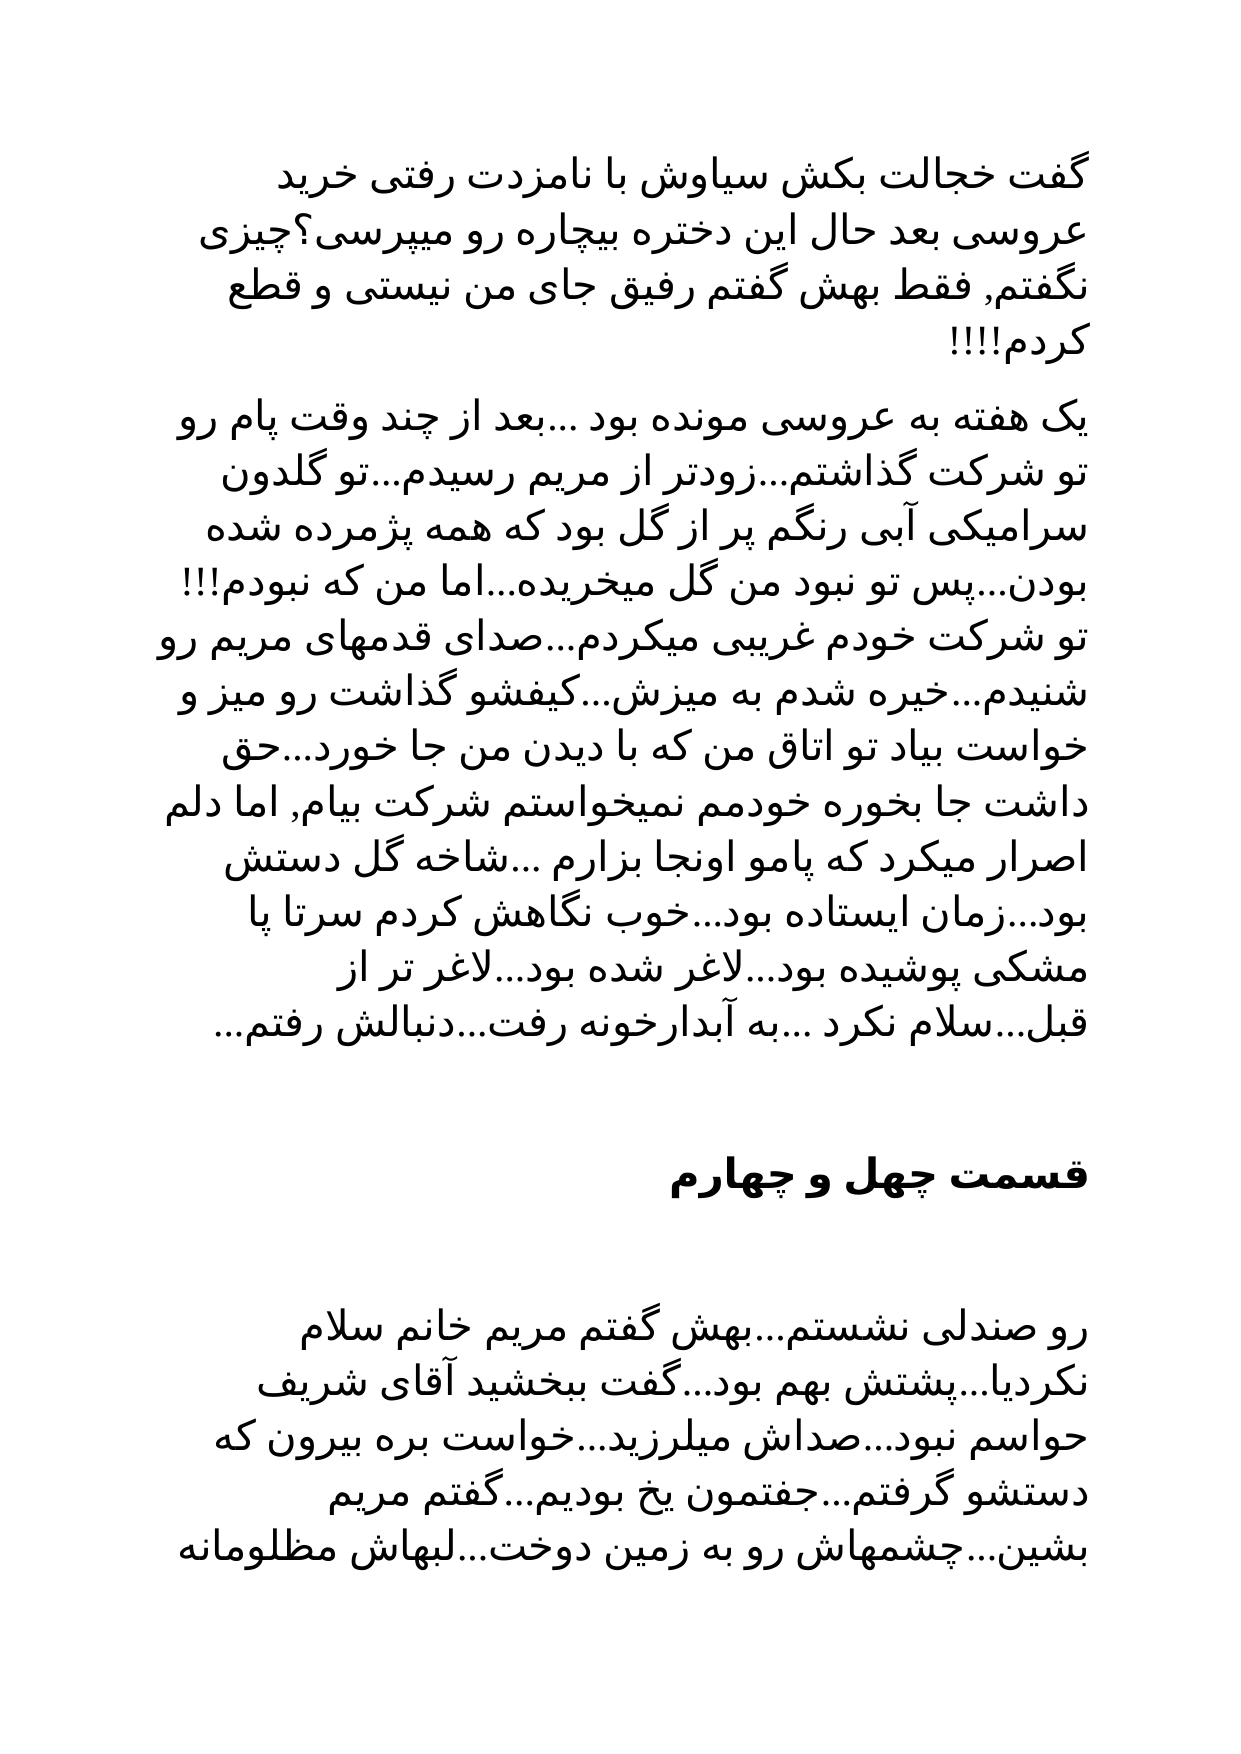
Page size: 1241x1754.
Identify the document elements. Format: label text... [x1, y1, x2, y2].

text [150, 1301, 1090, 1569]
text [150, 150, 1090, 363]
text قسمت چهل و چهارم [150, 1149, 1090, 1197]
text یک هفته به عروسی مونده بود ...بعد از چند وقت پام رو تو شرکت گذاشتم...زودتر از مریم رسیدم...تو گلدون سرامیکی آبی رنگم پر از گل بود که همه پژمرده شده بودن...پس تو نبود من گل میخریده...اما من که نبودم!!! تو شرکت خودم غریبی میکردم...صدای قدمهای مریم رو شنیدم...خیره شدم به میزش...کیفشو گذاشت رو میز و خواست بیاد تو اتاق من که با دیدن من جا خورد...حق داشت جا بخوره خودمم نمیخواستم شرکت بیام, اما دلم اصرار میکرد که پامو اونجا بزارم ...شاخه گل دستش بود...زمان ایستاده بود...خوب نگاهش کردم سرتا پا مشکی پوشیده بود...لاغر شده بود...لاغر تر از قبل...سلام نکرد ...به آبدارخونه رفت...دنبالش رفتم... [150, 391, 1090, 1045]
